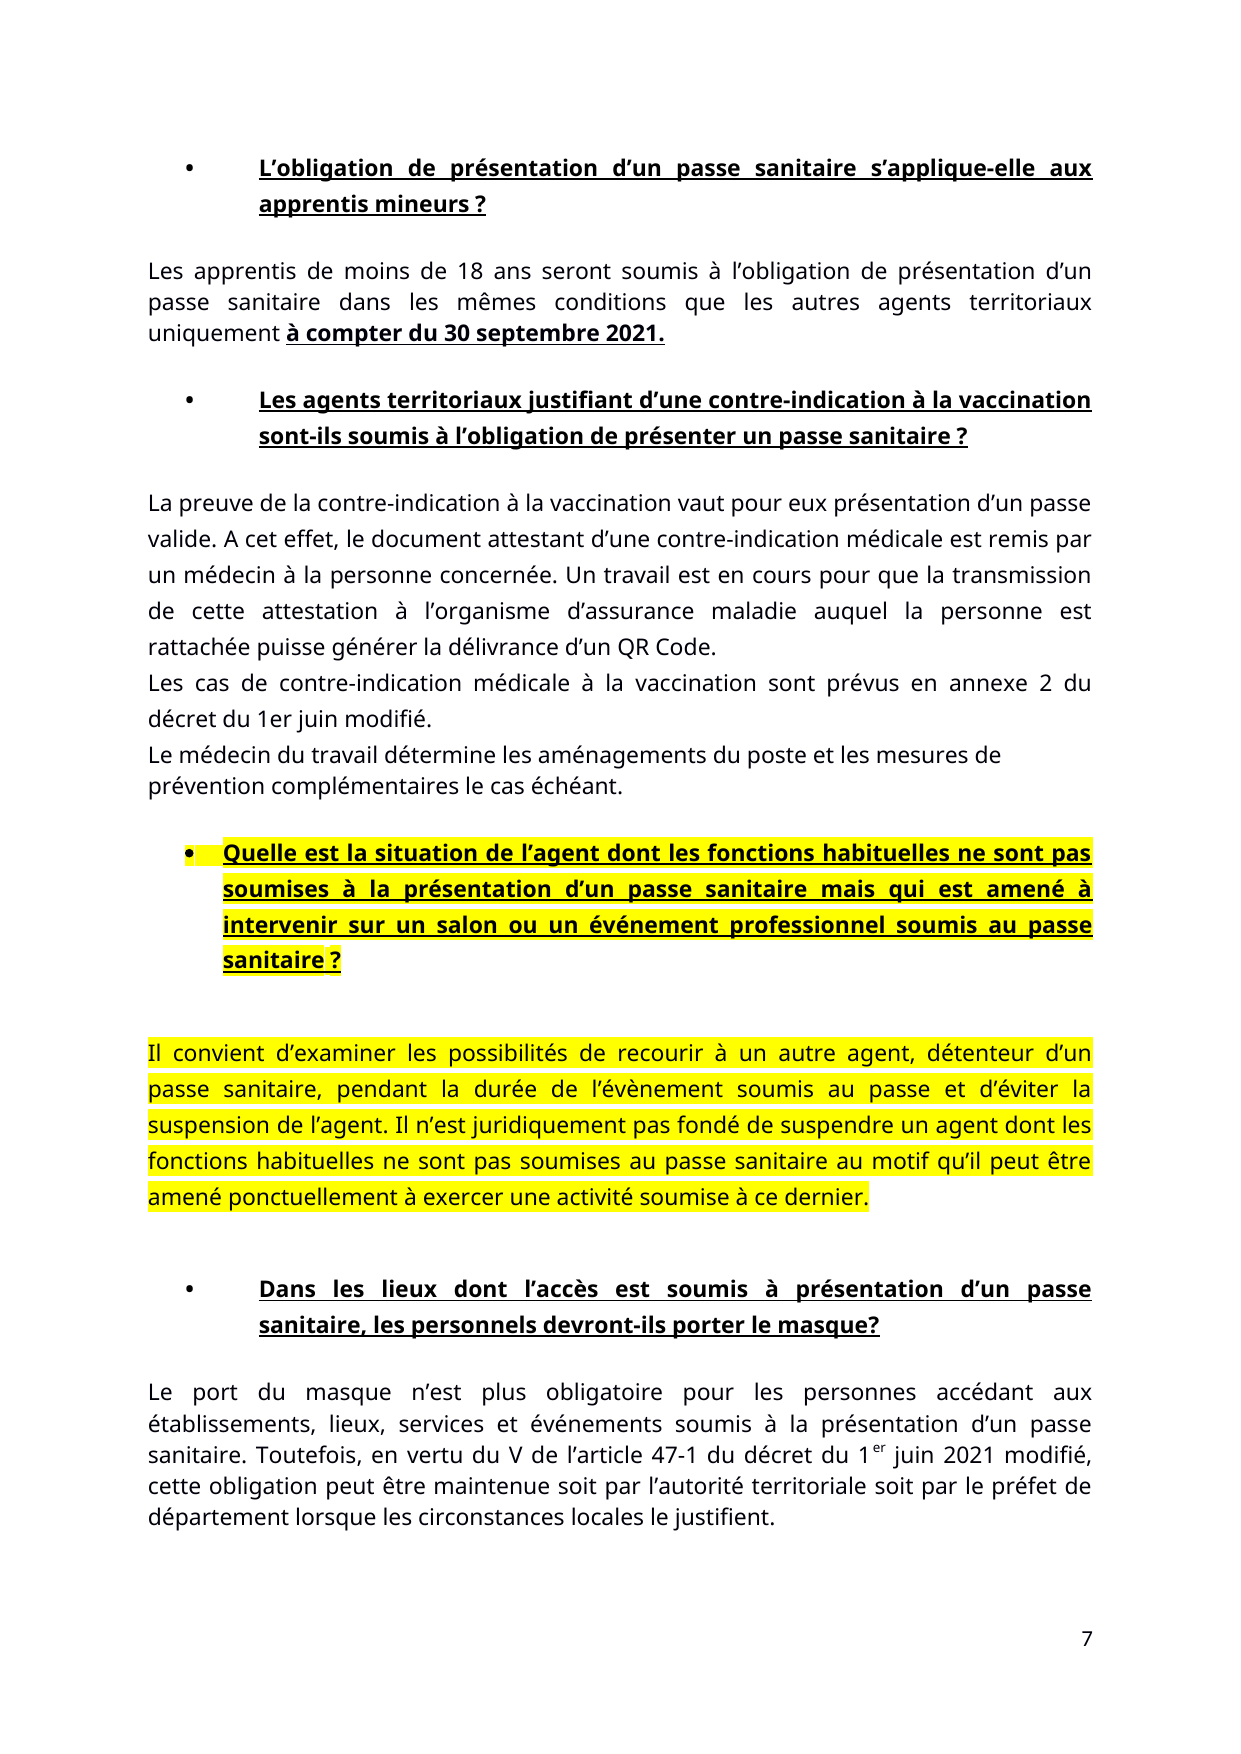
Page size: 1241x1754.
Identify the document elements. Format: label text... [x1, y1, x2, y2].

text Il convient d’examiner les possibilités de recourir à un autre agent, détenteur d’un passe sanitaire, pendant la durée de l’évènement soumis au passe et d’éviter la suspension de l’agent. Il n’est juridiquement pas fondé de suspendre un agent dont les fonctions habituelles ne sont pas soumises au passe sanitaire au motif qu’il peut être amené ponctuellement à exercer une activité soumise à ce dernier. [148, 1176, 1093, 1212]
subtitle L’obligation de présentation d’un passe sanitaire s’applique-elle aux apprentis mineurs ? [185, 152, 1093, 219]
text Les cas de contre-indication médicale à la vaccination sont prévus en annexe 2 du décret du 1er juin modifié. [148, 667, 1093, 734]
text Le port du masque n’est plus obligatoire pour les personnes accédant aux établissements, lieux, services et événements soumis à la présentation d’un passe sanitaire. Toutefois, en vertu du V de l’article 47-1 du décret du 1er juin 2021 modifié, cette obligation peut être maintenue soit par l’autorité territoriale soit par le préfet de département lorsque les circonstances locales le justifient. [148, 1376, 1093, 1532]
subtitle Quelle est la situation de l’agent dont les fonctions habituelles ne sont pas soumises à la présentation d’un passe sanitaire mais qui est amené à intervenir sur un salon ou un événement professionnel soumis au passe sanitaire ? [185, 837, 1093, 976]
text La preuve de la contre-indication à la vaccination vaut pour eux présentation d’un passe valide. A cet effet, le document attestant d’une contre-indication médicale est remis par un médecin à la personne concernée. Un travail est en cours pour que la transmission de cette attestation à l’organisme d’assurance maladie auquel la personne est rattachée puisse générer la délivrance d’un QR Code. [148, 487, 1093, 662]
subtitle Dans les lieux dont l’accès est soumis à présentation d’un passe sanitaire, les personnels devront-ils porter le masque? [185, 1273, 1093, 1340]
text Le médecin du travail détermine les aménagements du poste et les mesures de prévention complémentaires le cas échéant. [148, 739, 1093, 801]
text Les apprentis de moins de 18 ans seront soumis à l’obligation de présentation d’un passe sanitaire dans les mêmes conditions que les autres agents territoriaux uniquement à compter du 30 septembre 2021. [148, 255, 1093, 349]
subtitle Les agents territoriaux justifiant d’une contre-indication à la vaccination sont-ils soumis à l’obligation de présenter un passe sanitaire ? [185, 384, 1093, 451]
